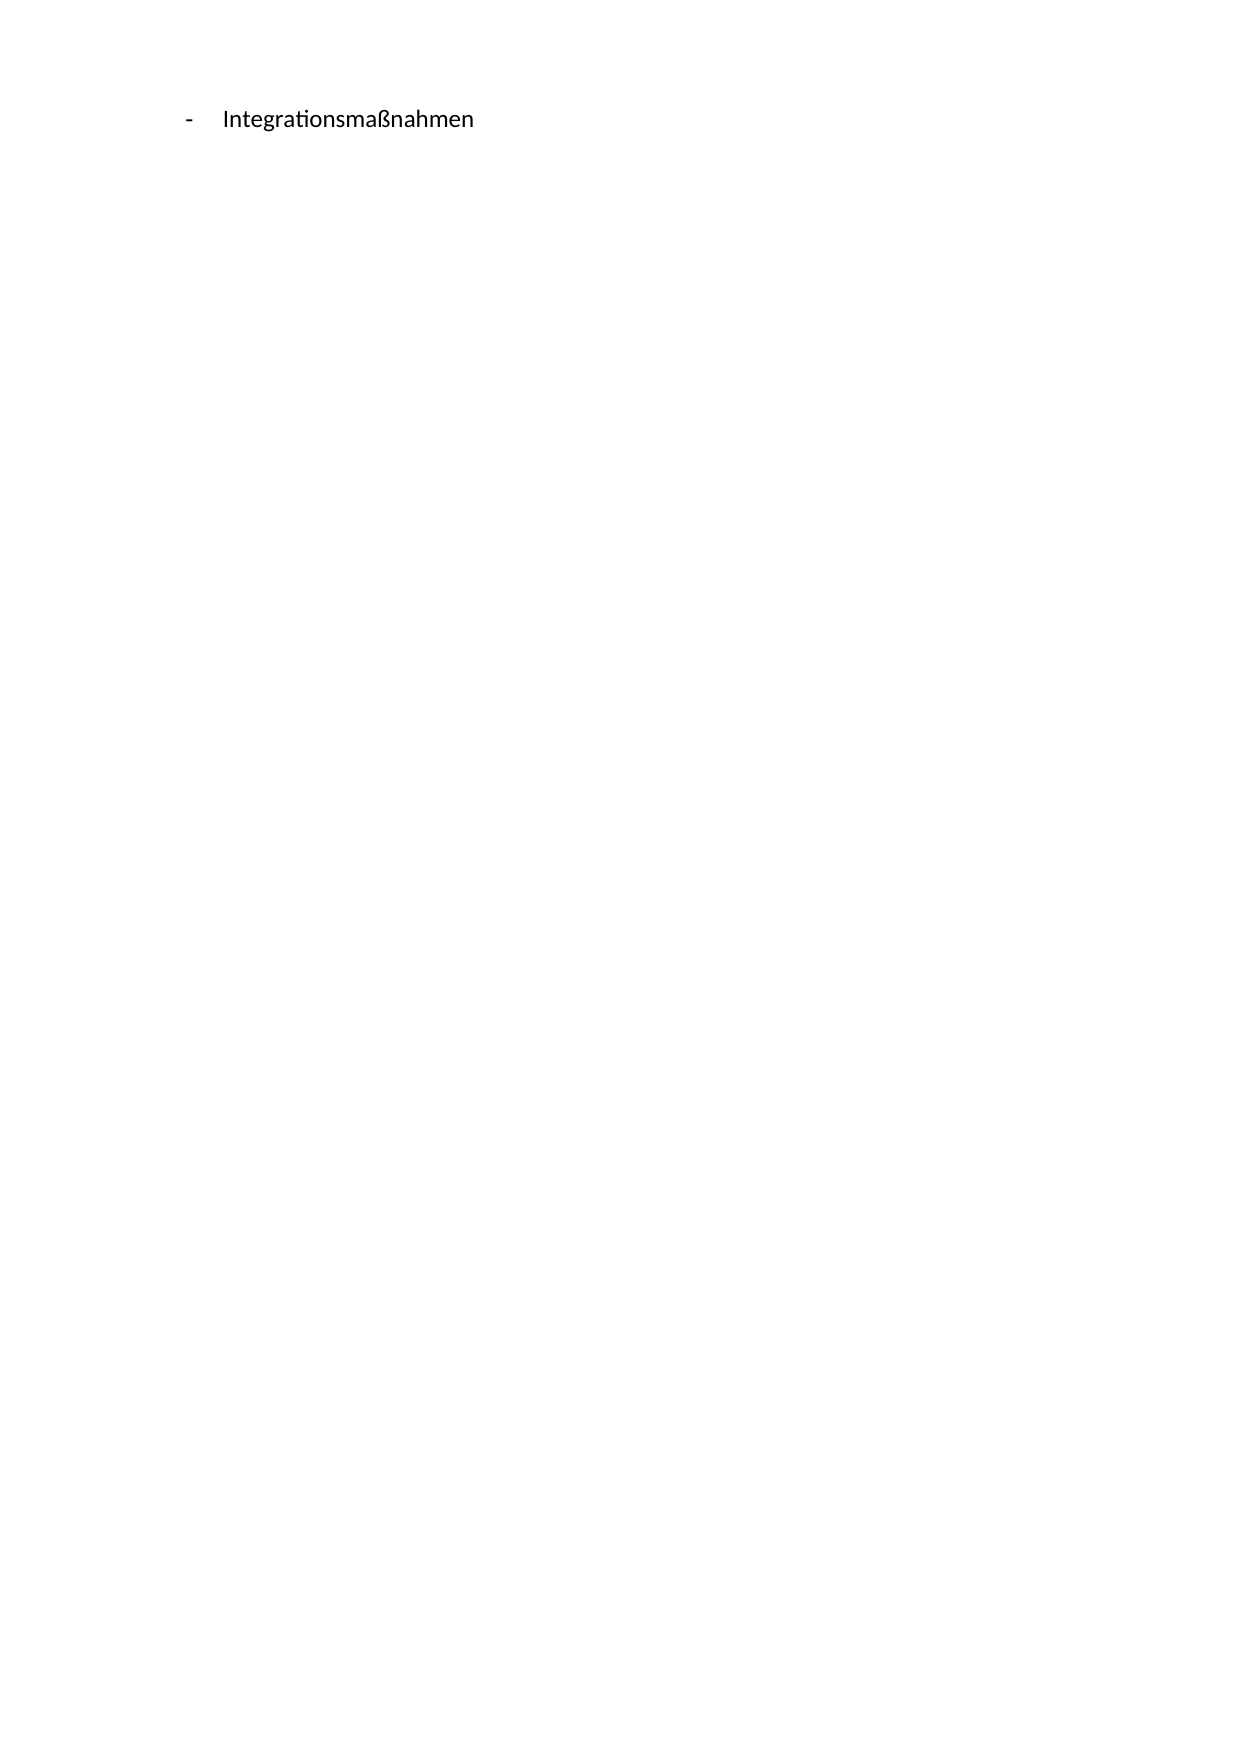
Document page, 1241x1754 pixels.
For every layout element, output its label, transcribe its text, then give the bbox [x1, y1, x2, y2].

list Integrationsmaßnahmen [185, 100, 1092, 134]
